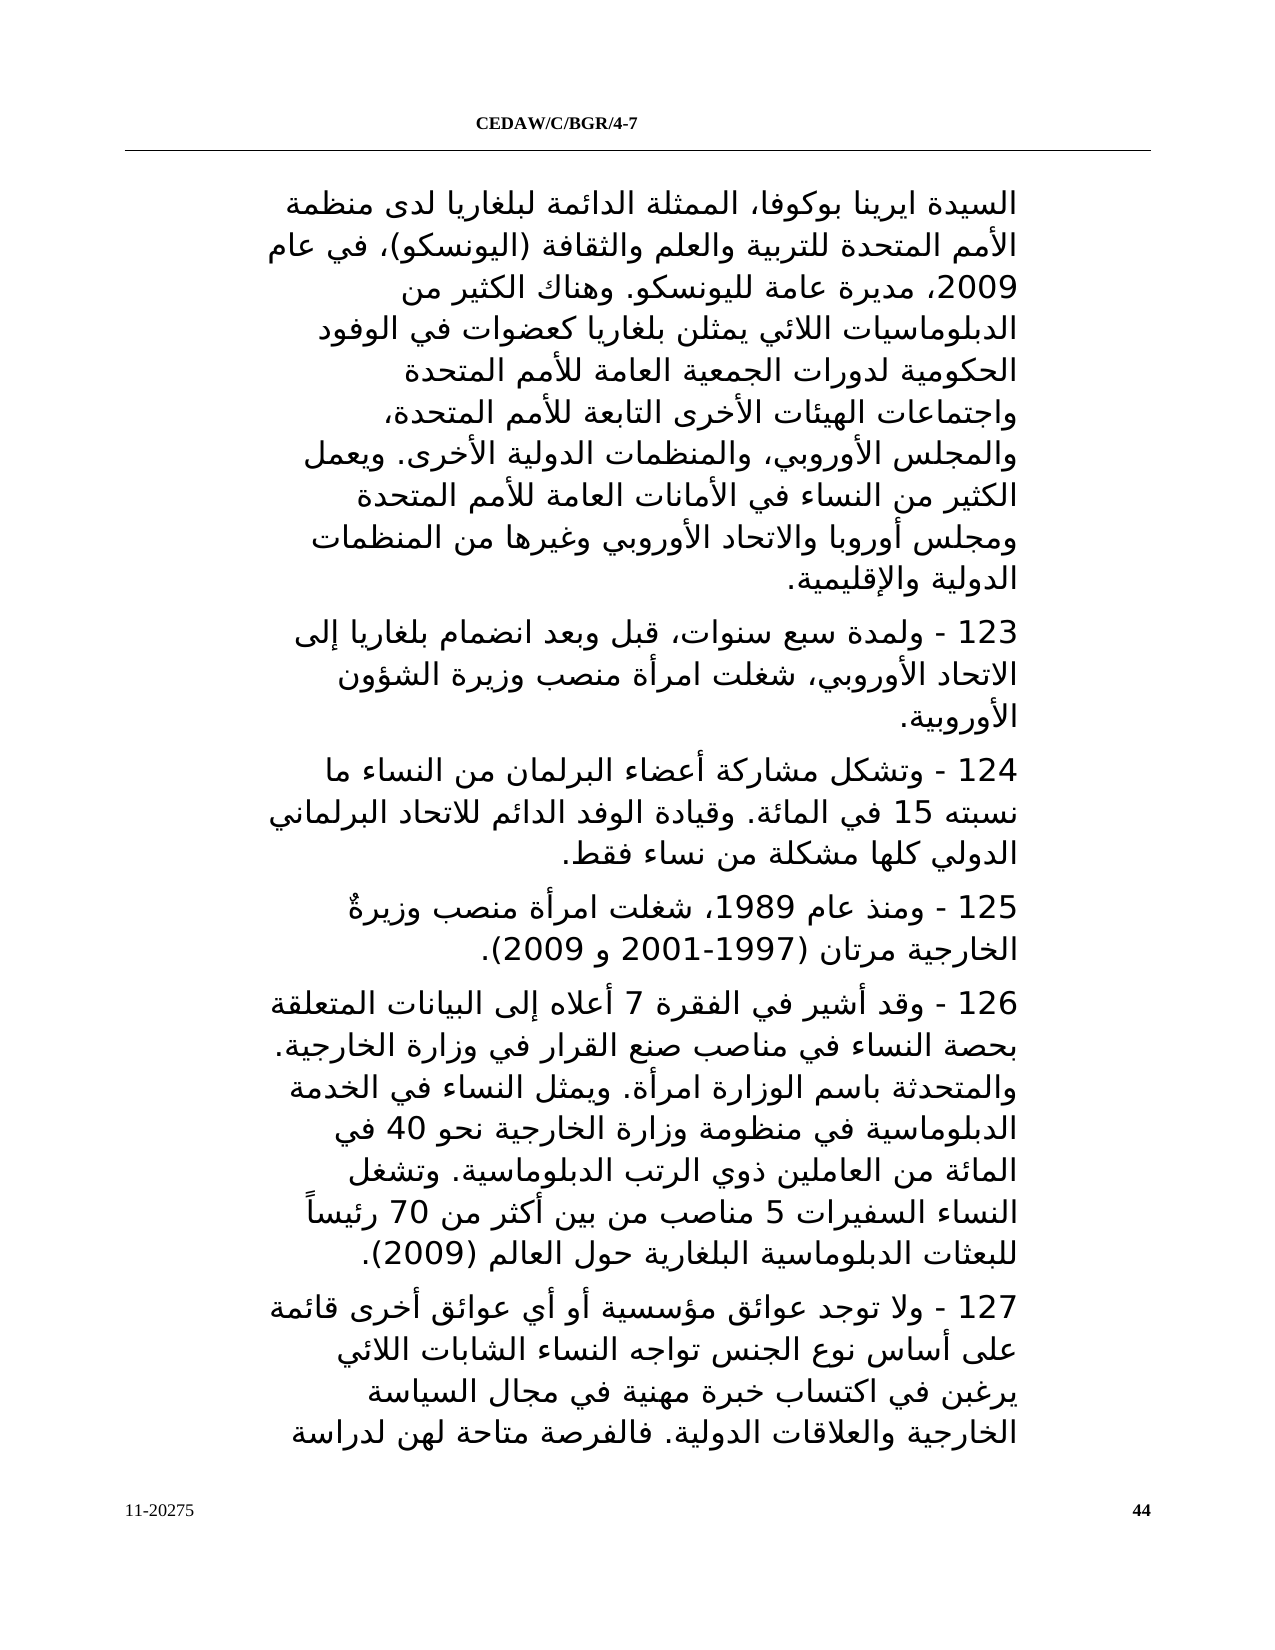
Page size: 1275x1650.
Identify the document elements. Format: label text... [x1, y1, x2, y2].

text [256, 181, 1018, 598]
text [256, 1286, 1018, 1452]
text 125 - ومنذ عام 1989، شغلت امرأة منصب وزيرةٌ الخارجية مرتان (1997-2001 و 2009). [256, 886, 1018, 969]
text 123 - ولمدة سبع سنوات، قبل وبعد انضمام بلغاريا إلى الاتحاد الأوروبي، شغلت امرأة منصب وزيرة الشؤون الأوروبية. [256, 611, 1018, 736]
text 124 - وتشكل مشاركة أعضاء البرلمان من النساء ما نسبته 15 في المائة. وقيادة الوفد الدائم للاتحاد البرلماني الدولي كلها مشكلة من نساء فقط. [256, 748, 1018, 873]
text 126 - وقد أشير في الفقرة 7 أعلاه إلى البيانات المتعلقة بحصة النساء في مناصب صنع القرار في وزارة الخارجية. والمتحدثة باسم الوزارة امرأة. ويمثل النساء في الخدمة الدبلوماسية في منظومة وزارة الخارجية نحو 40 في المائة من العاملين ذوي الرتب الدبلوماسية. وتشغل النساء السفيرات 5 مناصب من بين أكثر من 70 رئيساً للبعثات الدبلوماسية البلغارية حول العالم (2009). [256, 981, 1018, 1273]
